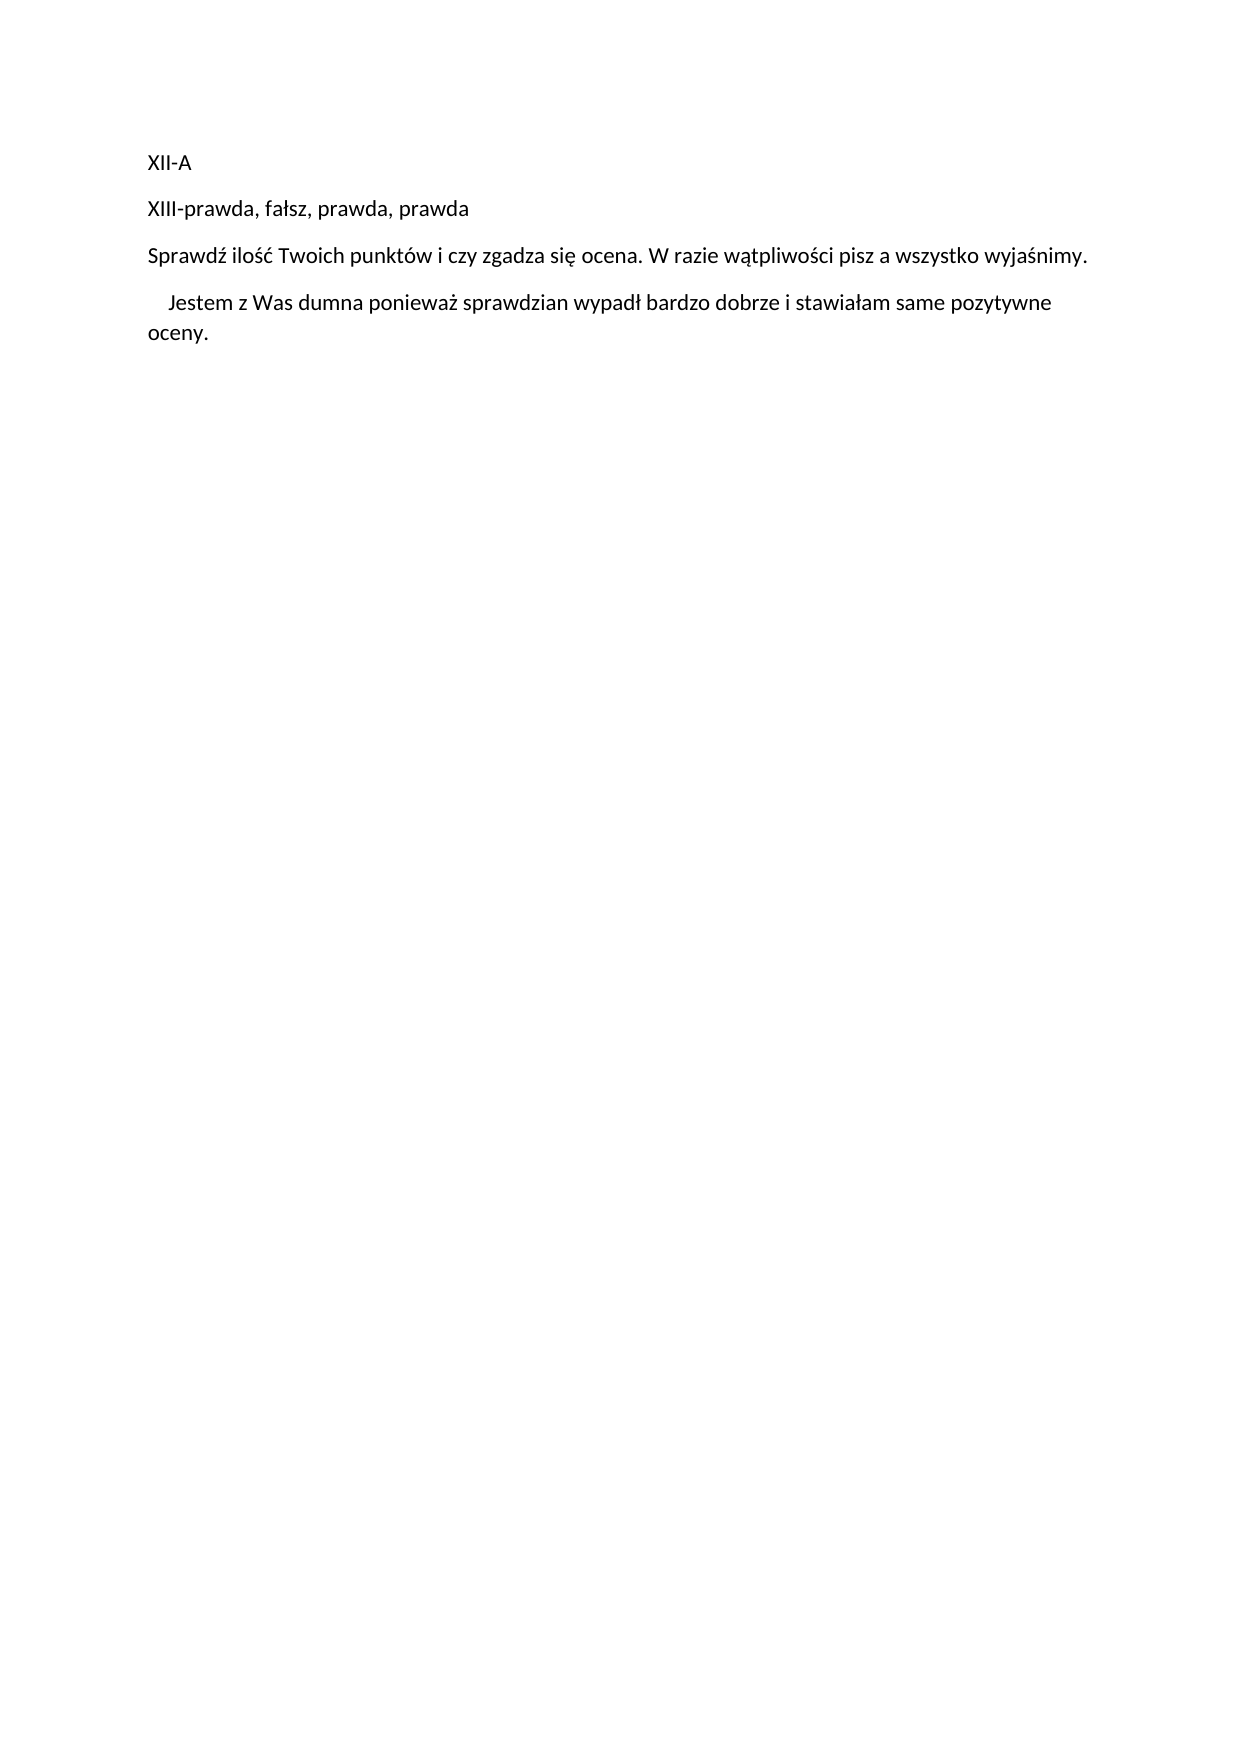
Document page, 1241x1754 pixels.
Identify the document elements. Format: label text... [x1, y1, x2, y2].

text Jestem z Was dumna ponieważ sprawdzian wypadł bardzo dobrze i stawiałam same pozytywne oceny. [148, 288, 1093, 346]
text Sprawdź ilość Twoich punktów i czy zgadza się ocena. W razie wątpliwości pisz a wszystko wyjaśnimy. [148, 241, 1093, 269]
text XIII-prawda, fałsz, prawda, prawda [148, 194, 1093, 222]
text XII-A [148, 148, 1093, 176]
